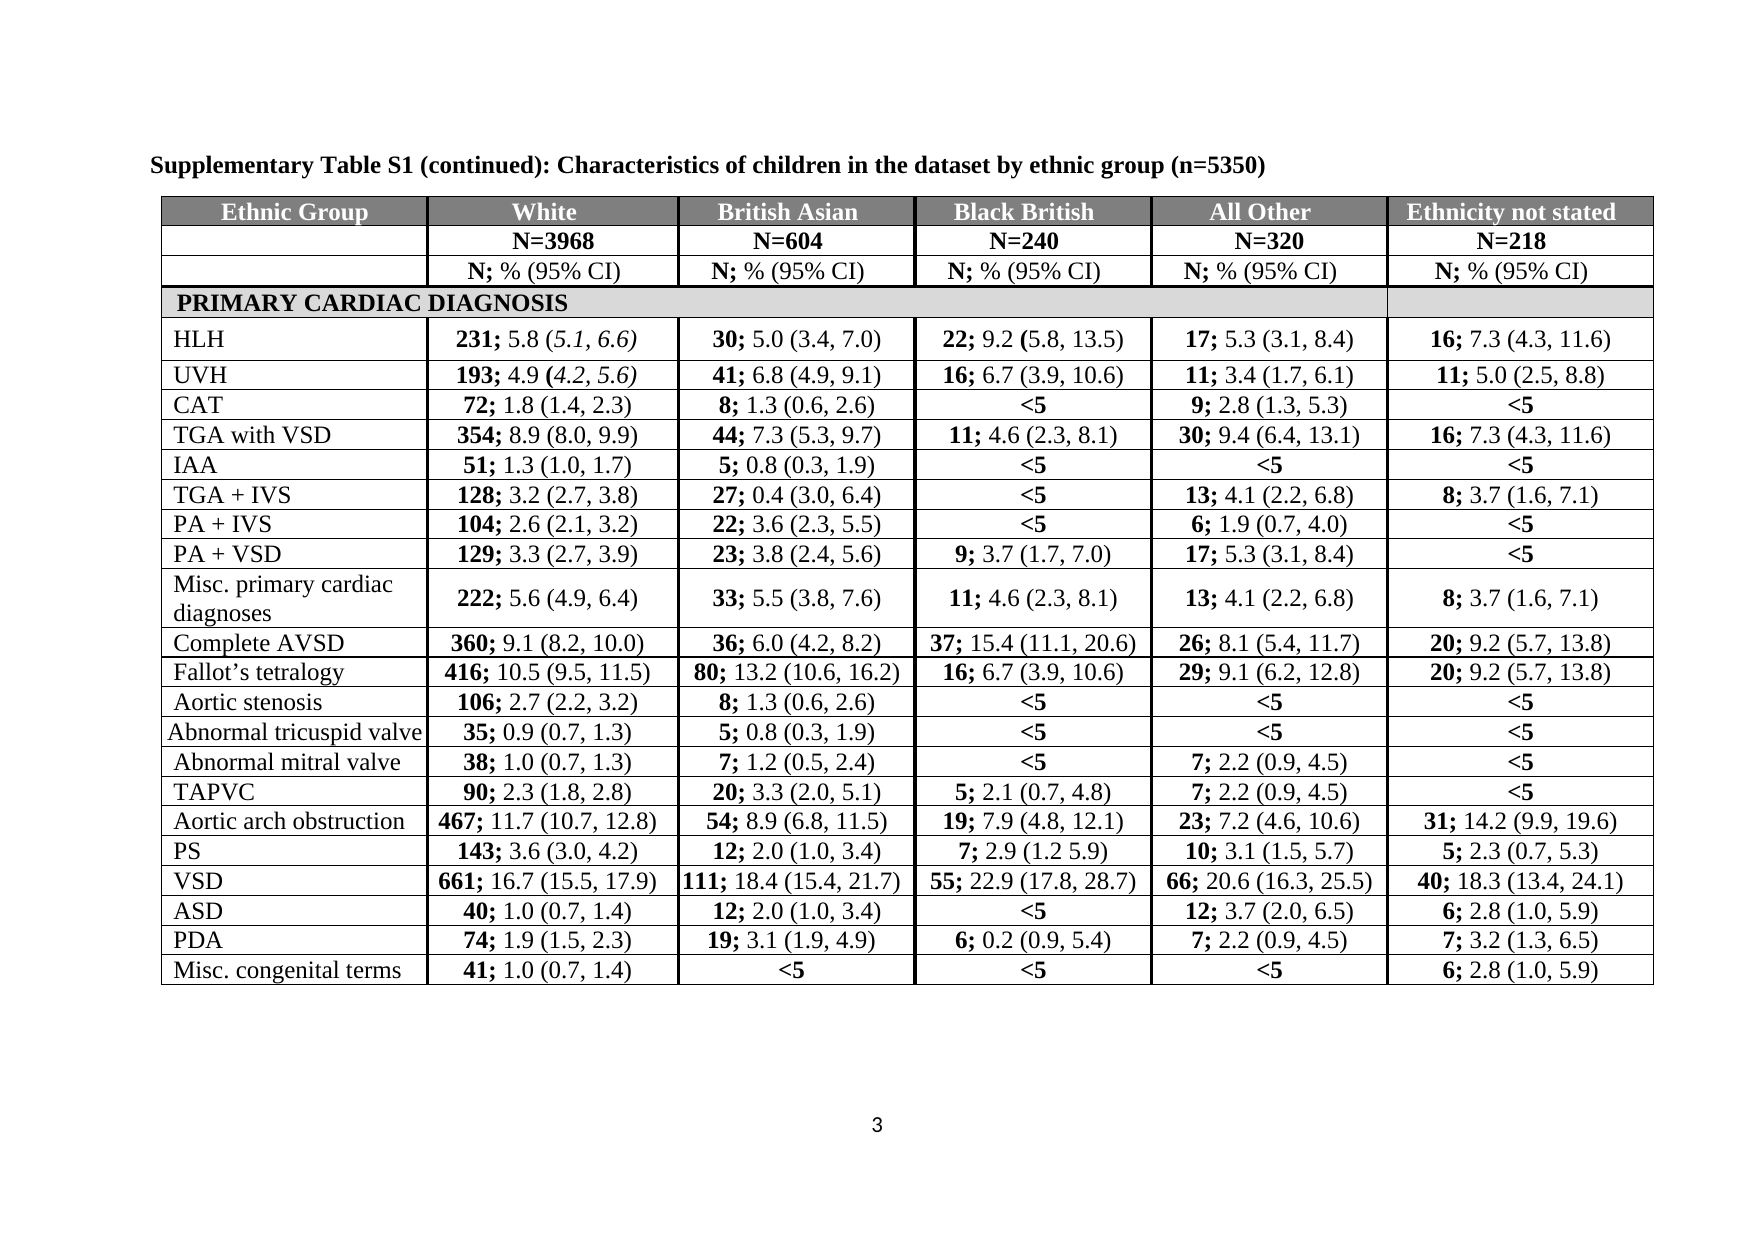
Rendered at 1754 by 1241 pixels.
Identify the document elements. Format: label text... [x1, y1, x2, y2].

table_cell 7; 1.2 (0.5, 2.4) [680, 747, 913, 776]
table_cell 7; 2.2 (0.9, 4.5) [1153, 747, 1386, 776]
table_cell 8; 3.7 (1.6, 7.1) [1389, 480, 1653, 508]
table_header British Asian [680, 197, 913, 225]
table_cell 20; 3.3 (2.0, 5.1) [680, 777, 913, 805]
table_cell 354; 8.9 (8.0, 9.9) [429, 420, 677, 449]
table_cell <5 [917, 450, 1150, 479]
table_cell 5; 2.3 (0.7, 5.3) [1389, 836, 1653, 865]
table_cell 72; 1.8 (1.4, 2.3) [429, 390, 677, 419]
table_cell 9; 2.8 (1.3, 5.3) [1153, 390, 1386, 419]
table_cell 6; 1.9 (0.7, 4.0) [1153, 510, 1386, 538]
table_cell 193; 4.9 (4.2, 5.6) [429, 361, 677, 389]
table_cell 12; 2.0 (1.0, 3.4) [680, 896, 913, 924]
table_cell <5 [1153, 687, 1386, 716]
table_cell 111; 18.4 (15.4, 21.7) [680, 866, 913, 895]
table_cell 9; 3.7 (1.7, 7.0) [917, 539, 1150, 568]
table_cell <5 [1153, 450, 1386, 479]
table_cell 128; 3.2 (2.7, 3.8) [429, 480, 677, 508]
table_cell 5; 0.8 (0.3, 1.9) [680, 450, 913, 479]
table_cell <5 [1389, 777, 1653, 805]
table_cell N=218 [1389, 226, 1653, 255]
table_cell 7; 2.9 (1.2 5.9) [917, 836, 1150, 865]
table_cell 20; 9.2 (5.7, 13.8) [1389, 628, 1653, 656]
table_cell TGA + IVS [162, 480, 426, 508]
table_cell N; % (95% CI) [680, 256, 913, 285]
table_cell 55; 22.9 (17.8, 28.7) [917, 866, 1150, 895]
table_cell Abnormal tricuspid valve [162, 717, 426, 746]
table_cell 54; 8.9 (6.8, 11.5) [680, 806, 913, 835]
table_cell 38; 1.0 (0.7, 1.3) [429, 747, 677, 776]
table_cell Aortic arch obstruction [162, 806, 426, 835]
table_cell 31; 14.2 (9.9, 19.6) [1389, 806, 1653, 835]
table_cell <5 [680, 955, 913, 984]
table_cell <5 [1389, 390, 1653, 419]
table_header All Other [1153, 197, 1386, 225]
table_cell Fallot’s tetralogy [162, 658, 426, 686]
table_cell 23; 3.8 (2.4, 5.6) [680, 539, 913, 568]
table_cell 44; 7.3 (5.3, 9.7) [680, 420, 913, 449]
table_cell 40; 18.3 (13.4, 24.1) [1389, 866, 1653, 895]
table_cell Complete AVSD [162, 628, 426, 656]
table_cell VSD [162, 866, 426, 895]
table_cell N; % (95% CI) [1153, 256, 1386, 285]
table_cell 231; 5.8 (5.1, 6.6) [429, 318, 677, 359]
table_cell <5 [917, 480, 1150, 508]
table_cell [162, 226, 426, 255]
table_cell <5 [917, 747, 1150, 776]
table_cell 17; 5.3 (3.1, 8.4) [1153, 318, 1386, 359]
table_cell 129; 3.3 (2.7, 3.9) [429, 539, 677, 568]
table_cell Misc. primary cardiac diagnoses [162, 569, 426, 627]
table_cell 35; 0.9 (0.7, 1.3) [429, 717, 677, 746]
table_cell 222; 5.6 (4.9, 6.4) [429, 569, 677, 627]
table_cell 37; 15.4 (11.1, 20.6) [917, 628, 1150, 656]
table_cell 8; 3.7 (1.6, 7.1) [1389, 569, 1653, 627]
table_cell N=604 [680, 226, 913, 255]
table_cell 66; 20.6 (16.3, 25.5) [1153, 866, 1386, 895]
table_cell 22; 9.2 (5.8, 13.5) [917, 318, 1150, 359]
table_cell 6; 2.8 (1.0, 5.9) [1389, 955, 1653, 984]
table_cell HLH [162, 318, 426, 359]
table_cell [162, 256, 426, 285]
table_cell 6; 0.2 (0.9, 5.4) [917, 926, 1150, 954]
table_cell 40; 1.0 (0.7, 1.4) [429, 896, 677, 924]
table_cell 10; 3.1 (1.5, 5.7) [1153, 836, 1386, 865]
table_cell N; % (95% CI) [917, 256, 1150, 285]
table_cell <5 [917, 896, 1150, 924]
table_cell 30; 9.4 (6.4, 13.1) [1153, 420, 1386, 449]
table_cell N; % (95% CI) [429, 256, 677, 285]
table_cell 12; 2.0 (1.0, 3.4) [680, 836, 913, 865]
table_cell 13; 4.1 (2.2, 6.8) [1153, 480, 1386, 508]
table_cell 23; 7.2 (4.6, 10.6) [1153, 806, 1386, 835]
table_cell 11; 5.0 (2.5, 8.8) [1389, 361, 1653, 389]
table_cell 41; 6.8 (4.9, 9.1) [680, 361, 913, 389]
table_cell <5 [1389, 717, 1653, 746]
table_cell 16; 6.7 (3.9, 10.6) [917, 658, 1150, 686]
table_header White [429, 197, 677, 225]
table_cell 29; 9.1 (6.2, 12.8) [1153, 658, 1386, 686]
table_cell <5 [917, 687, 1150, 716]
table_header Black British [917, 197, 1150, 225]
table_cell 16; 7.3 (4.3, 11.6) [1389, 318, 1653, 359]
table_cell 33; 5.5 (3.8, 7.6) [680, 569, 913, 627]
table_cell <5 [1389, 450, 1653, 479]
table_cell 74; 1.9 (1.5, 2.3) [429, 926, 677, 954]
table_cell 5; 0.8 (0.3, 1.9) [680, 717, 913, 746]
table_cell 30; 5.0 (3.4, 7.0) [680, 318, 913, 359]
table_cell <5 [1389, 510, 1653, 538]
table_cell 467; 11.7 (10.7, 12.8) [429, 806, 677, 835]
table_cell 7; 3.2 (1.3, 6.5) [1389, 926, 1653, 954]
table_cell 36; 6.0 (4.2, 8.2) [680, 628, 913, 656]
table_cell 19; 7.9 (4.8, 12.1) [917, 806, 1150, 835]
table_cell 7; 2.2 (0.9, 4.5) [1153, 926, 1386, 954]
table_cell 360; 9.1 (8.2, 10.0) [429, 628, 677, 656]
table_cell 51; 1.3 (1.0, 1.7) [429, 450, 677, 479]
table_cell 143; 3.6 (3.0, 4.2) [429, 836, 677, 865]
table_cell 26; 8.1 (5.4, 11.7) [1153, 628, 1386, 656]
table_cell 7; 2.2 (0.9, 4.5) [1153, 777, 1386, 805]
table_cell 19; 3.1 (1.9, 4.9) [680, 926, 913, 954]
table_cell 27; 0.4 (3.0, 6.4) [680, 480, 913, 508]
table_cell N; % (95% CI) [1389, 256, 1653, 285]
table_cell 661; 16.7 (15.5, 17.9) [429, 866, 677, 895]
table_cell TGA with VSD [162, 420, 426, 449]
table_cell <5 [1389, 539, 1653, 568]
table_cell PA + IVS [162, 510, 426, 538]
table_cell Misc. congenital terms [162, 955, 426, 984]
table_cell 12; 3.7 (2.0, 6.5) [1153, 896, 1386, 924]
table_cell 17; 5.3 (3.1, 8.4) [1153, 539, 1386, 568]
table_cell PA + VSD [162, 539, 426, 568]
table_cell 16; 7.3 (4.3, 11.6) [1389, 420, 1653, 449]
table_cell 8; 1.3 (0.6, 2.6) [680, 390, 913, 419]
table_header Ethnicity not stated [1389, 197, 1653, 225]
table_cell <5 [917, 717, 1150, 746]
table_cell 90; 2.3 (1.8, 2.8) [429, 777, 677, 805]
table_cell PS [162, 836, 426, 865]
table_cell 11; 3.4 (1.7, 6.1) [1153, 361, 1386, 389]
table_cell <5 [1389, 687, 1653, 716]
table_cell 16; 6.7 (3.9, 10.6) [917, 361, 1150, 389]
table_cell 11; 4.6 (2.3, 8.1) [917, 420, 1150, 449]
table_cell 416; 10.5 (9.5, 11.5) [429, 658, 677, 686]
table_cell N=3968 [429, 226, 677, 255]
table_cell CAT [162, 390, 426, 419]
table_cell 41; 1.0 (0.7, 1.4) [429, 955, 677, 984]
table_cell 5; 2.1 (0.7, 4.8) [917, 777, 1150, 805]
table_cell N=240 [917, 226, 1150, 255]
table_header Ethnic Group [162, 197, 426, 225]
table_cell UVH [162, 361, 426, 389]
table_cell 11; 4.6 (2.3, 8.1) [917, 569, 1150, 627]
table_cell Aortic stenosis [162, 687, 426, 716]
table_cell TAPVC [162, 777, 426, 805]
table_cell IAA [162, 450, 426, 479]
table_cell <5 [1389, 747, 1653, 776]
table_cell 106; 2.7 (2.2, 3.2) [429, 687, 677, 716]
table_cell ASD [162, 896, 426, 924]
table_cell N=320 [1153, 226, 1386, 255]
table_cell <5 [917, 955, 1150, 984]
table_cell Abnormal mitral valve [162, 747, 426, 776]
table_cell 22; 3.6 (2.3, 5.5) [680, 510, 913, 538]
table_cell 20; 9.2 (5.7, 13.8) [1389, 658, 1653, 686]
table_cell 13; 4.1 (2.2, 6.8) [1153, 569, 1386, 627]
table_cell <5 [917, 390, 1150, 419]
table_cell <5 [1153, 717, 1386, 746]
table_cell 104; 2.6 (2.1, 3.2) [429, 510, 677, 538]
table_cell 6; 2.8 (1.0, 5.9) [1389, 896, 1653, 924]
table_cell <5 [917, 510, 1150, 538]
table_cell 8; 1.3 (0.6, 2.6) [680, 687, 913, 716]
table_cell [1388, 288, 1653, 317]
text Supplementary Table S1 (continued): Characteristics of children in the dataset by ethnic group (n=5350) [150, 150, 1604, 179]
table_cell <5 [1153, 955, 1386, 984]
table_cell PDA [162, 926, 426, 954]
table_cell PRIMARY CARDIAC DIAGNOSIS [162, 288, 1387, 317]
table_cell 80; 13.2 (10.6, 16.2) [680, 658, 913, 686]
